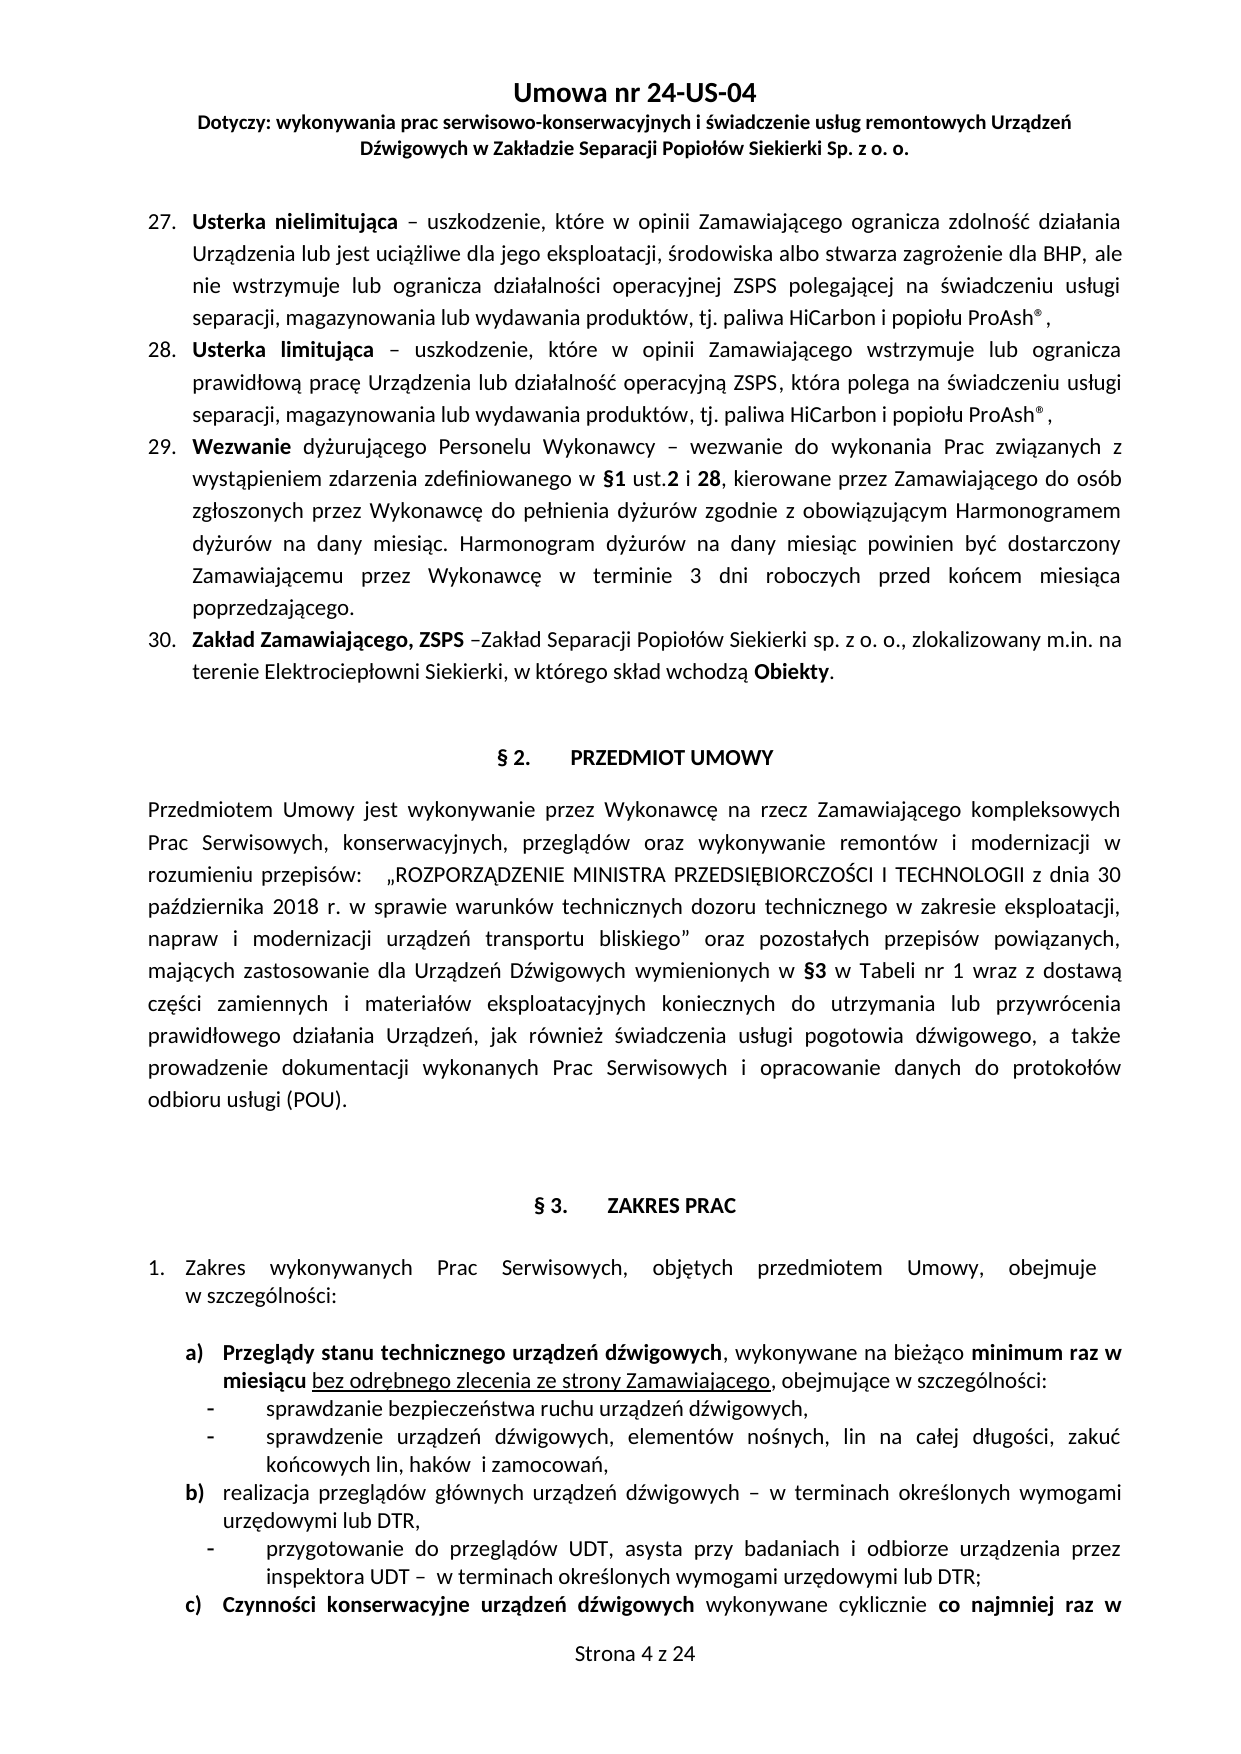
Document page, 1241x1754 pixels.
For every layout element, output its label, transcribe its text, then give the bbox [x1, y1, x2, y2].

subtitle Przeglądy stanu technicznego urządzeń dźwigowych, wykonywane na bieżąco minimum raz w miesiącu bez odrębnego zlecenia ze strony Zamawiającego, obejmujące w szczególności: [185, 1338, 1122, 1394]
subtitle przygotowanie do przeglądów UDT, asysta przy badaniach i odbiorze urządzenia przez inspektora UDT – w terminach określonych wymogami urzędowymi lub DTR; [207, 1534, 1122, 1590]
subtitle realizacja przeglądów głównych urządzeń dźwigowych – w terminach określonych wymogami urzędowymi lub DTR, [185, 1478, 1122, 1534]
list Zakład Zamawiającego, ZSPS –Zakład Separacji Popiołów Siekierki sp. z o. o., zlokalizowany m.in. na terenie Elektrociepłowni Siekierki, w którego skład wchodzą Obiekty. [148, 625, 1122, 685]
text § 2. PRZEDMIOT UMOWY [148, 743, 1122, 771]
list Usterka nielimitująca – uszkodzenie, które w opinii Zamawiającego ogranicza zdolność działania Urządzenia lub jest uciążliwe dla jego eksploatacji, środowiska albo stwarza zagrożenie dla BHP, ale nie wstrzymuje lub ogranicza działalności operacyjnej ZSPS polegającej na świadczeniu usługi separacji, magazynowania lub wydawania produktów, tj. paliwa HiCarbon i popiołu ProAsh®, [148, 207, 1122, 331]
list Zakres wykonywanych Prac Serwisowych, objętych przedmiotem Umowy, obejmuje w szczególności: [148, 1253, 1122, 1309]
subtitle sprawdzenie urządzeń dźwigowych, elementów nośnych, lin na całej długości, zakuć końcowych lin, haków i zamocowań, [207, 1422, 1122, 1478]
list Usterka limitująca – uszkodzenie, które w opinii Zamawiającego wstrzymuje lub ogranicza prawidłową pracę Urządzenia lub działalność operacyjną ZSPS, która polega na świadczeniu usługi separacji, magazynowania lub wydawania produktów, tj. paliwa HiCarbon i popiołu ProAsh®, [148, 336, 1122, 428]
text § 3. ZAKRES PRAC [148, 1191, 1122, 1219]
subtitle sprawdzanie bezpieczeństwa ruchu urządzeń dźwigowych, [207, 1394, 1122, 1422]
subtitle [185, 1590, 1122, 1618]
list Wezwanie dyżurującego Personelu Wykonawcy – wezwanie do wykonania Prac związanych z wystąpieniem zdarzenia zdefiniowanego w §1 ust.2 i 28, kierowane przez Zamawiającego do osób zgłoszonych przez Wykonawcę do pełnienia dyżurów zgodnie z obowiązującym Harmonogramem dyżurów na dany miesiąc. Harmonogram dyżurów na dany miesiąc powinien być dostarczony Zamawiającemu przez Wykonawcę w terminie 3 dni roboczych przed końcem miesiąca poprzedzającego. [148, 432, 1122, 621]
text Przedmiotem Umowy jest wykonywanie przez Wykonawcę na rzecz Zamawiającego kompleksowych Prac Serwisowych, konserwacyjnych, przeglądów oraz wykonywanie remontów i modernizacji w rozumieniu przepisów: „ROZPORZĄDZENIE MINISTRA PRZEDSIĘBIORCZOŚCI I TECHNOLOGII z dnia 30 października 2018 r. w sprawie warunków technicznych dozoru technicznego w zakresie eksploatacji, napraw i modernizacji urządzeń transportu bliskiego” oraz pozostałych przepisów powiązanych, mających zastosowanie dla Urządzeń Dźwigowych wymienionych w §3 w Tabeli nr 1 wraz z dostawą części zamiennych i materiałów eksploatacyjnych koniecznych do utrzymania lub przywrócenia prawidłowego działania Urządzeń, jak również świadczenia usługi pogotowia dźwigowego, a także prowadzenie dokumentacji wykonanych Prac Serwisowych i opracowanie danych do protokołów odbioru usługi (POU). [148, 796, 1122, 1113]
